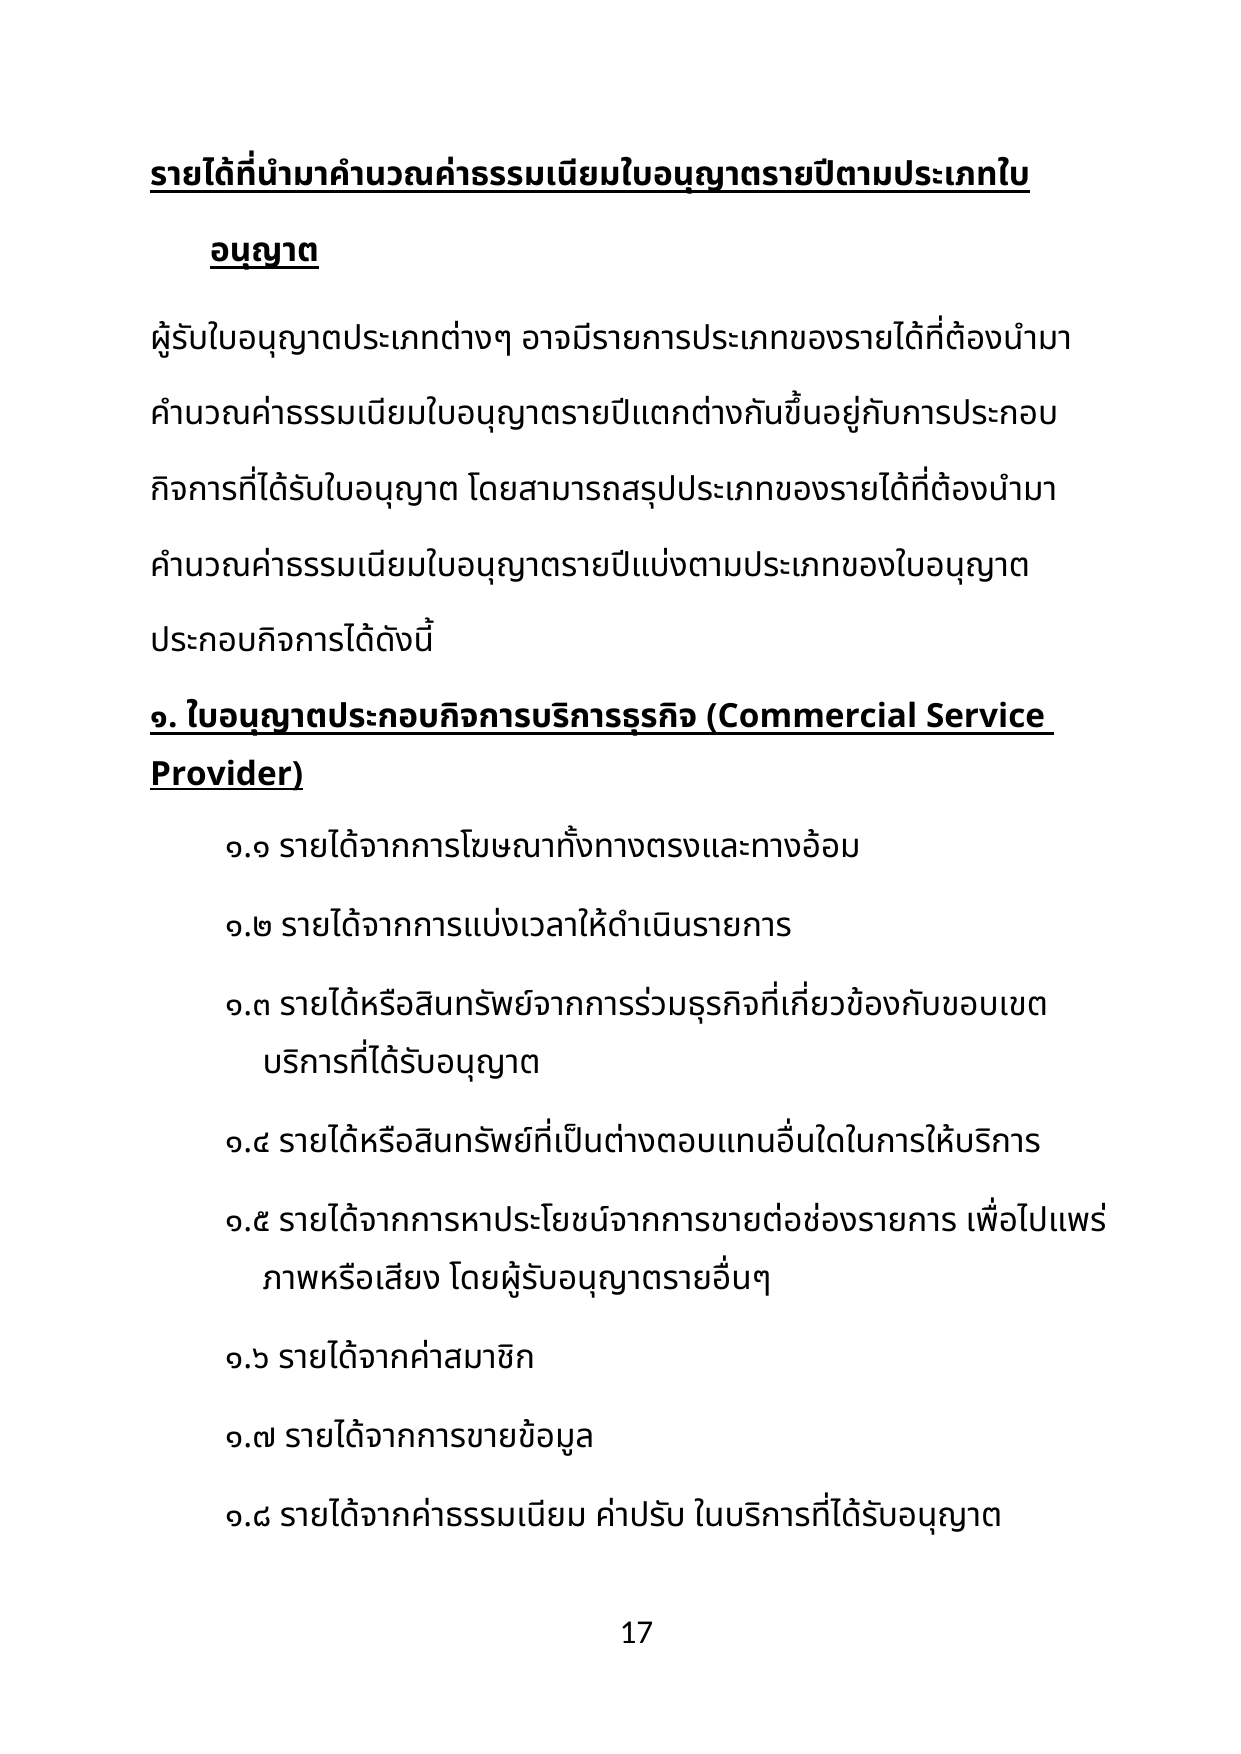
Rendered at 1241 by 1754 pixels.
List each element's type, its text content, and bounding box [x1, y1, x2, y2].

text ๑.๑ รายได้จากการโฆษณาทั้งทางตรงและทางอ้อม [225, 822, 1122, 873]
text ๑.๖ รายได้จากค่าสมาชิก [225, 1333, 1122, 1383]
text ๑.๘ รายได้จากค่าธรรมเนียม ค่าปรับ ในบริการที่ได้รับอนุญาต [225, 1491, 1122, 1541]
text ๑. ใบอนุญาตประกอบกิจการบริการธุรกิจ (Commercial Service Provider) [150, 692, 1122, 795]
text ๑.๕ รายได้จากการหาประโยชน์จากการขายต่อช่องรายการ เพื่อไปแพร่ภาพหรือเสียง โดยผู้รับอนุญาตรายอื่นๆ [225, 1196, 1122, 1304]
text ๑.๓ รายได้หรือสินทรัพย์จากการร่วมธุรกิจที่เกี่ยวข้องกับขอบเขตบริการที่ได้รับอนุญาต [225, 980, 1122, 1089]
text ๑.๒ รายได้จากการแบ่งเวลาให้ดำเนินรายการ [225, 901, 1122, 952]
text ผู้รับใบอนุญาตประเภทต่างๆ อาจมีรายการประเภทของรายได้ที่ต้องนำมาคำนวณค่าธรรมเนียมใบอนุญาตรายปีแตกต่างกันขึ้นอยู่กับการประกอบกิจการที่ได้รับใบอนุญาต โดยสามารถสรุปประเภทของรายได้ที่ต้องนำมาคำนวณค่าธรรมเนียมใบอนุญาตรายปีแบ่งตามประเภทของใบอนุญาตประกอบกิจการได้ดังนี้ [150, 314, 1122, 667]
text ๑.๔ รายได้หรือสินทรัพย์ที่เป็นต่างตอบแทนอื่นใดในการให้บริการ [225, 1117, 1122, 1168]
subtitle รายได้ที่นำมาคำนวณค่าธรรมเนียมใบอนุญาตรายปีตามประเภทใบอนุญาต [150, 150, 1122, 276]
text ๑.๗ รายได้จากการขายข้อมูล [225, 1412, 1122, 1462]
